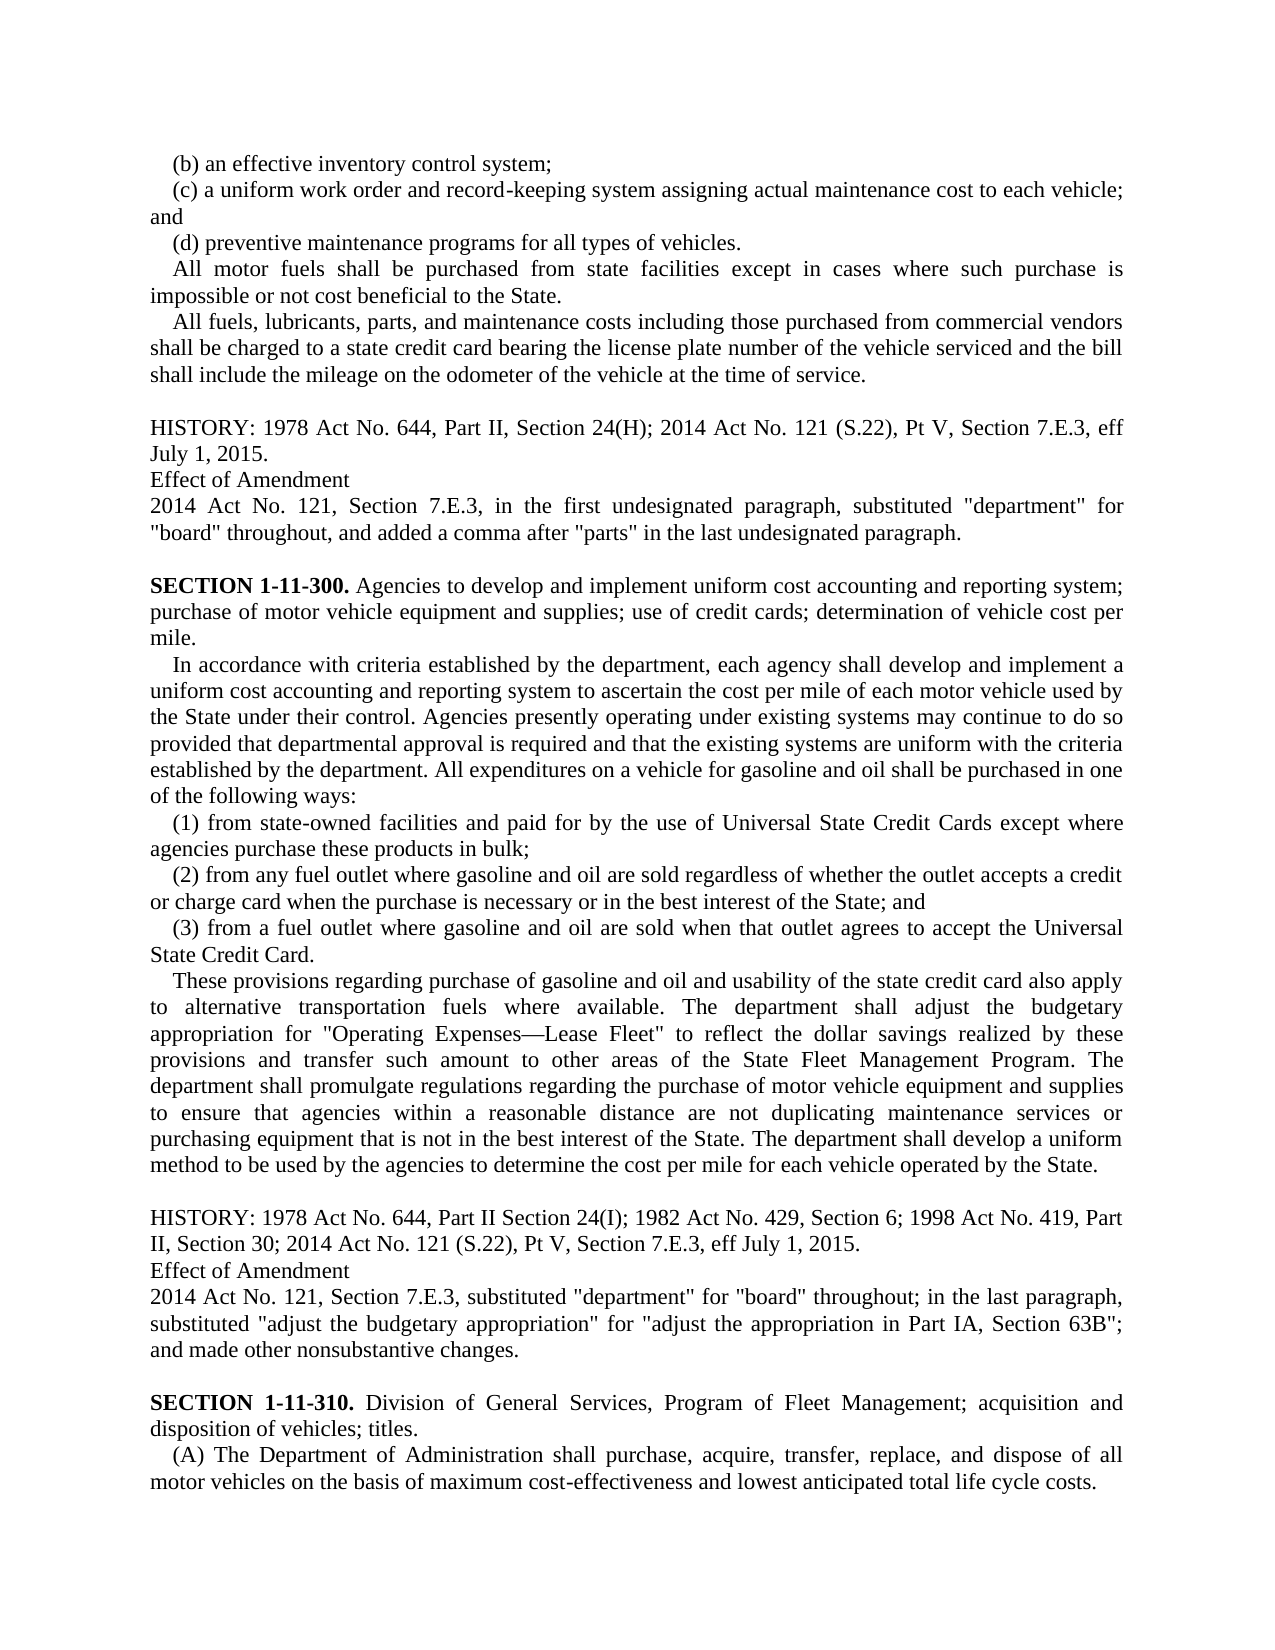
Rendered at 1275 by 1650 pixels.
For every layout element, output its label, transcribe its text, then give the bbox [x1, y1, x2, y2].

text Effect of Amendment [150, 1257, 1125, 1283]
text HISTORY: 1978 Act No. 644, Part II Section 24(I); 1982 Act No. 429, Section 6; 1998 Act No. 419, Part II, Section 30; 2014 Act No. 121 (S.22), Pt V, Section 7.E.3, eff July 1, 2015. [150, 1204, 1125, 1257]
text All motor fuels shall be purchased from state facilities except in cases where such purchase is impossible or not cost beneficial to the State. [150, 255, 1125, 308]
text (2) from any fuel outlet where gasoline and oil are sold regardless of whether the outlet accepts a credit or charge card when the purchase is necessary or in the best interest of the State; and [150, 862, 1125, 914]
text (c) a uniform work order and record-keeping system assigning actual maintenance cost to each vehicle; and [150, 176, 1125, 229]
text In accordance with criteria established by the department, each agency shall develop and implement a uniform cost accounting and reporting system to ascertain the cost per mile of each motor vehicle used by the State under their control. Agencies presently operating under existing systems may continue to do so provided that departmental approval is required and that the existing systems are uniform with the criteria established by the department. All expenditures on a vehicle for gasoline and oil shall be purchased in one of the following ways: [150, 651, 1125, 809]
text (1) from state-owned facilities and paid for by the use of Universal State Credit Cards except where agencies purchase these products in bulk; [150, 809, 1125, 862]
text These provisions regarding purchase of gasoline and oil and usability of the state credit card also apply to alternative transportation fuels where available. The department shall adjust the budgetary appropriation for "Operating Expenses—Lease Fleet" to reflect the dollar savings realized by these provisions and transfer such amount to other areas of the State Fleet Management Program. The department shall promulgate regulations regarding the purchase of motor vehicle equipment and supplies to ensure that agencies within a reasonable distance are not duplicating maintenance services or purchasing equipment that is not in the best interest of the State. The department shall develop a uniform method to be used by the agencies to determine the cost per mile for each vehicle operated by the State. [150, 967, 1125, 1178]
text (A) The Department of Administration shall purchase, acquire, transfer, replace, and dispose of all motor vehicles on the basis of maximum cost-effectiveness and lowest anticipated total life cycle costs. [150, 1441, 1125, 1494]
text SECTION 1-11-310. Division of General Services, Program of Fleet Management; acquisition and disposition of vehicles; titles. [150, 1389, 1125, 1441]
text (3) from a fuel outlet where gasoline and oil are sold when that outlet agrees to accept the Universal State Credit Card. [150, 914, 1125, 967]
text 2014 Act No. 121, Section 7.E.3, in the first undesignated paragraph, substituted "department" for "board" throughout, and added a comma after "parts" in the last undesignated paragraph. [150, 493, 1125, 545]
text (b) an effective inventory control system; [150, 150, 1125, 176]
text 2014 Act No. 121, Section 7.E.3, substituted "department" for "board" throughout; in the last paragraph, substituted "adjust the budgetary appropriation" for "adjust the appropriation in Part IA, Section 63B"; and made other nonsubstantive changes. [150, 1283, 1125, 1362]
text HISTORY: 1978 Act No. 644, Part II, Section 24(H); 2014 Act No. 121 (S.22), Pt V, Section 7.E.3, eff July 1, 2015. [150, 413, 1125, 466]
text Effect of Amendment [150, 466, 1125, 493]
text SECTION 1-11-300. Agencies to develop and implement uniform cost accounting and reporting system; purchase of motor vehicle equipment and supplies; use of credit cards; determination of vehicle cost per mile. [150, 572, 1125, 651]
text (d) preventive maintenance programs for all types of vehicles. [150, 229, 1125, 255]
text All fuels, lubricants, parts, and maintenance costs including those purchased from commercial vendors shall be charged to a state credit card bearing the license plate number of the vehicle serviced and the bill shall include the mileage on the odometer of the vehicle at the time of service. [150, 308, 1125, 387]
